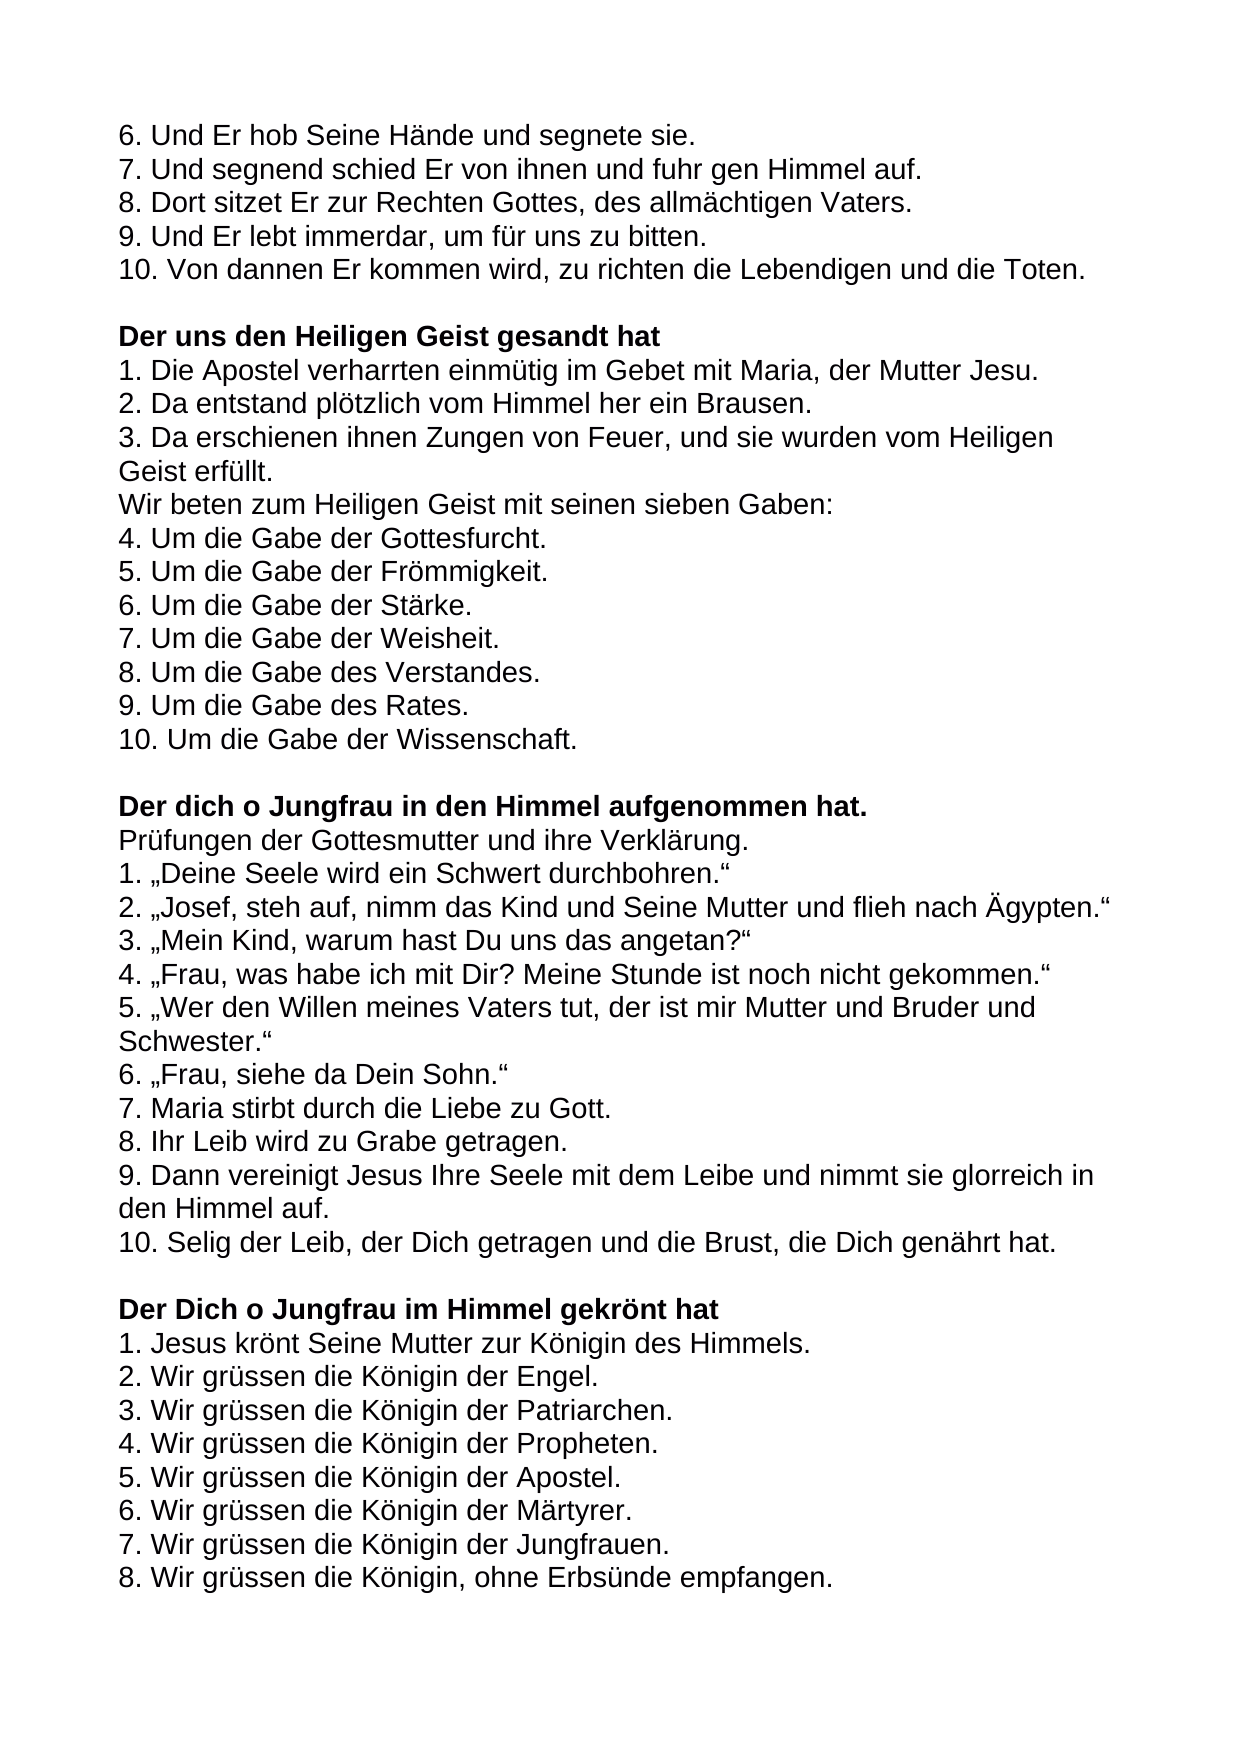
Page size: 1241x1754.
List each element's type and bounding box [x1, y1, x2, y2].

text [118, 118, 1122, 1594]
